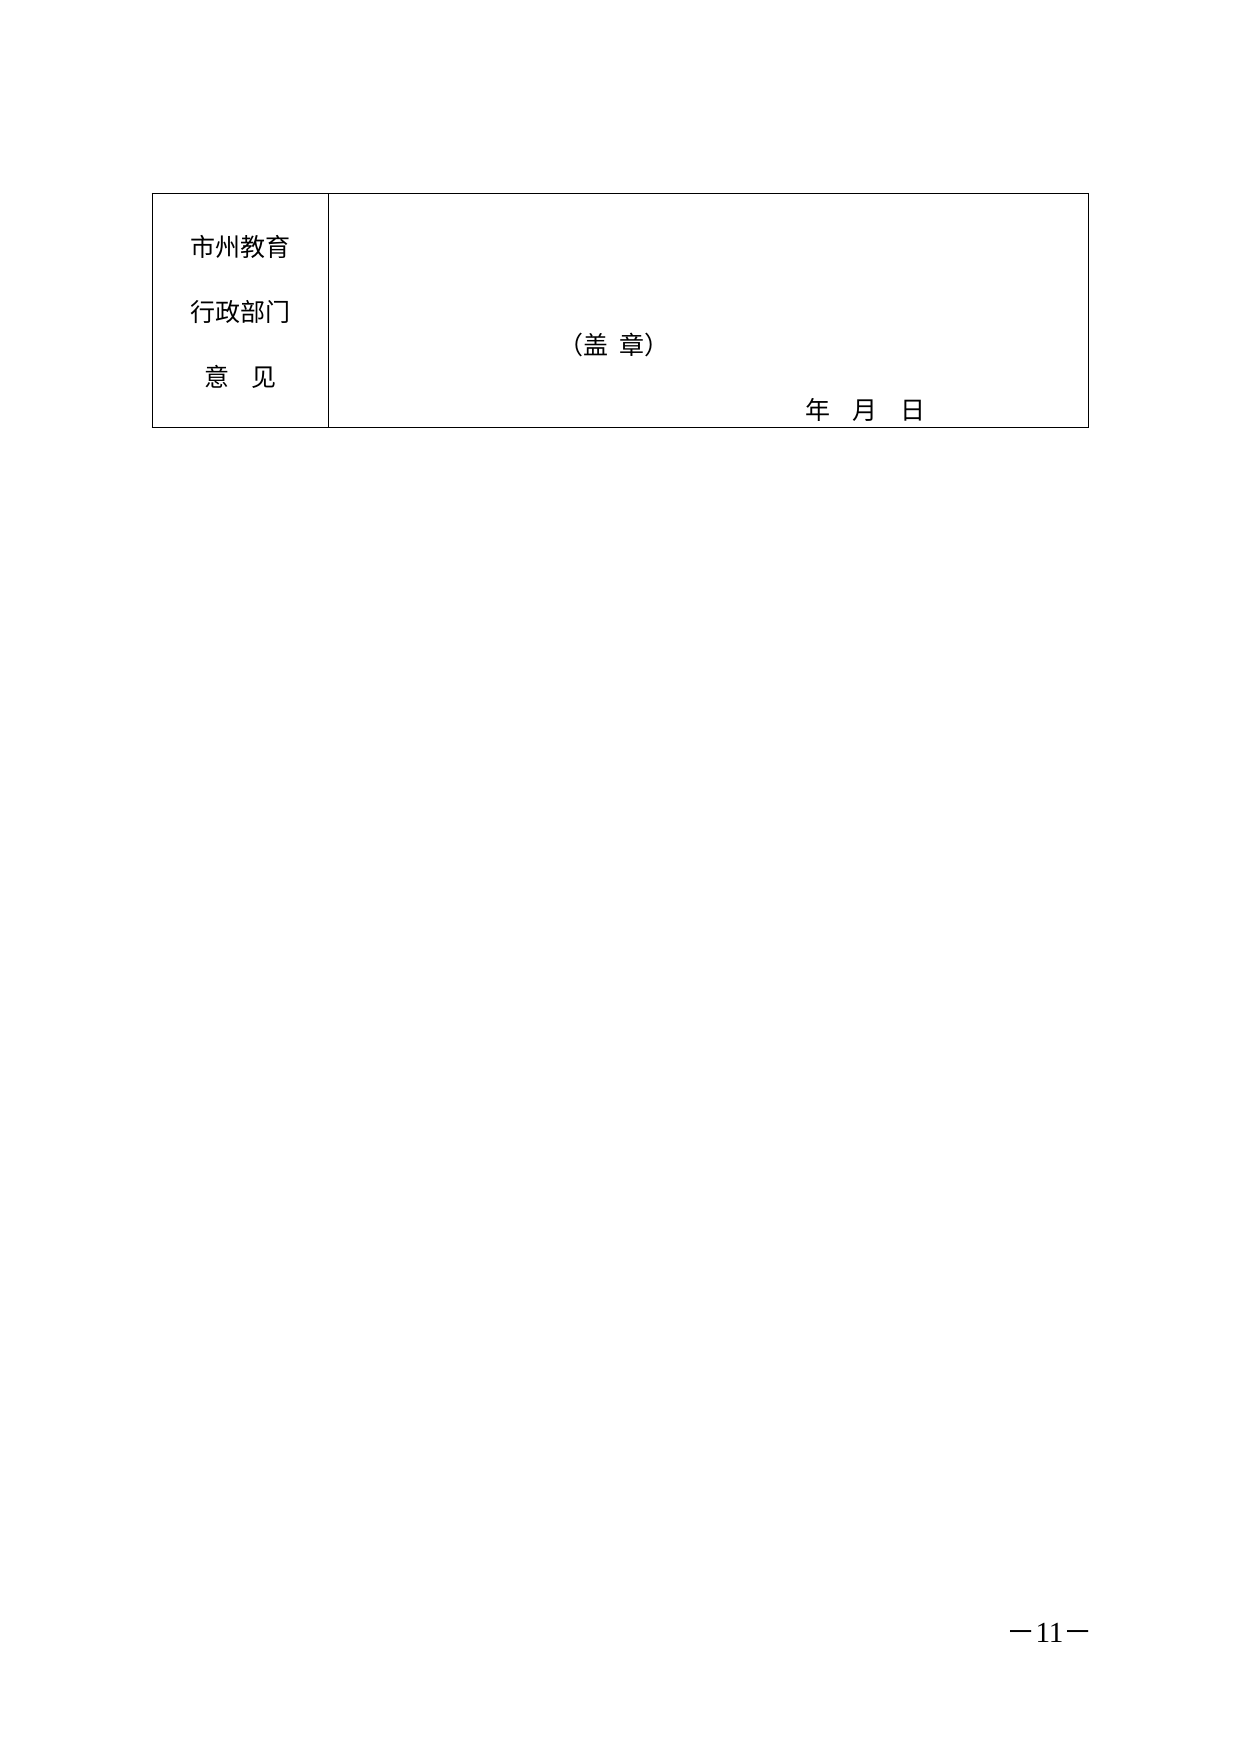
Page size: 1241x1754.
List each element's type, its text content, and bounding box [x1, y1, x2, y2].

table_cell （盖 章） 年 月 日 [329, 194, 1088, 427]
table_cell 市州教育 行政部门 意 见 [153, 194, 328, 427]
